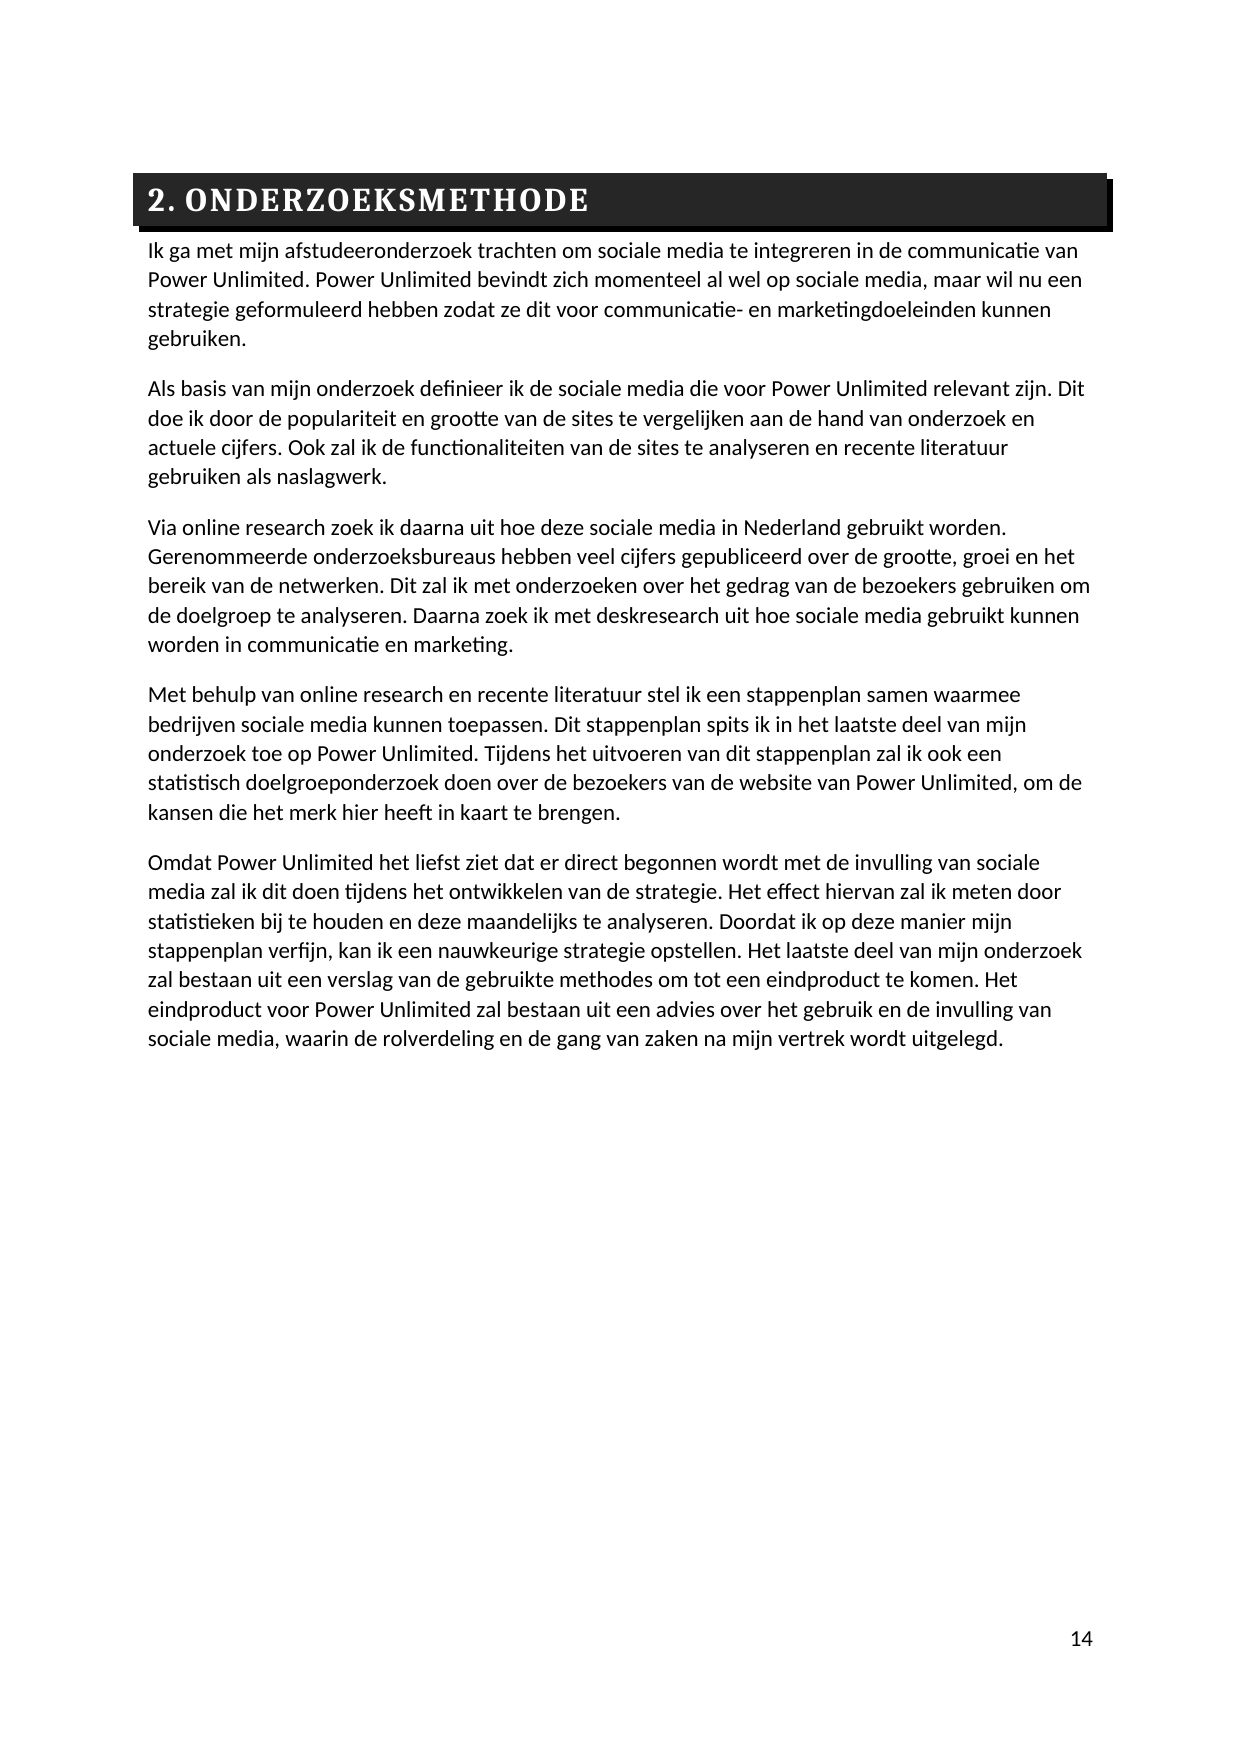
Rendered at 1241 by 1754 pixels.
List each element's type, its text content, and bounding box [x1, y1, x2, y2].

text Met behulp van online research en recente literatuur stel ik een stappenplan samen waarmee bedrijven sociale media kunnen toepassen. Dit stappenplan spits ik in het laatste deel van mijn onderzoek toe op Power Unlimited. Tijdens het uitvoeren van dit stappenplan zal ik ook een statistisch doelgroeponderzoek doen over de bezoekers van de website van Power Unlimited, om de kansen die het merk hier heeft in kaart te brengen. [148, 680, 1093, 826]
text Omdat Power Unlimited het liefst ziet dat er direct begonnen wordt met de invulling van sociale media zal ik dit doen tijdens het ontwikkelen van de strategie. Het effect hiervan zal ik meten door statistieken bij te houden en deze maandelijks te analyseren. Doordat ik op deze manier mijn stappenplan verfijn, kan ik een nauwkeurige strategie opstellen. Het laatste deel van mijn onderzoek zal bestaan uit een verslag van de gebruikte methodes om tot een eindproduct te komen. Het eindproduct voor Power Unlimited zal bestaan uit een advies over het gebruik en de invulling van sociale media, waarin de rolverdeling en de gang van zaken na mijn vertrek wordt uitgelegd. [148, 848, 1093, 1052]
text Via online research zoek ik daarna uit hoe deze sociale media in Nederland gebruikt worden. Gerenommeerde onderzoeksbureaus hebben veel cijfers gepubliceerd over de grootte, groei en het bereik van de netwerken. Dit zal ik met onderzoeken over het gedrag van de bezoekers gebruiken om de doelgroep te analyseren. Daarna zoek ik met deskresearch uit hoe sociale media gebruikt kunnen worden in communicatie en marketing. [148, 513, 1093, 658]
subtitle Onderzoeksmethode [139, 179, 1101, 219]
text Als basis van mijn onderzoek definieer ik de sociale media die voor Power Unlimited relevant zijn. Dit doe ik door de populariteit en grootte van de sites te vergelijken aan de hand van onderzoek en actuele cijfers. Ook zal ik de functionaliteiten van de sites te analyseren en recente literatuur gebruiken als naslagwerk. [148, 374, 1093, 490]
text Ik ga met mijn afstudeeronderzoek trachten om sociale media te integreren in de communicatie van Power Unlimited. Power Unlimited bevindt zich momenteel al wel op sociale media, maar wil nu een strategie geformuleerd hebben zodat ze dit voor communicatie- en marketingdoeleinden kunnen gebruiken. [148, 236, 1093, 352]
